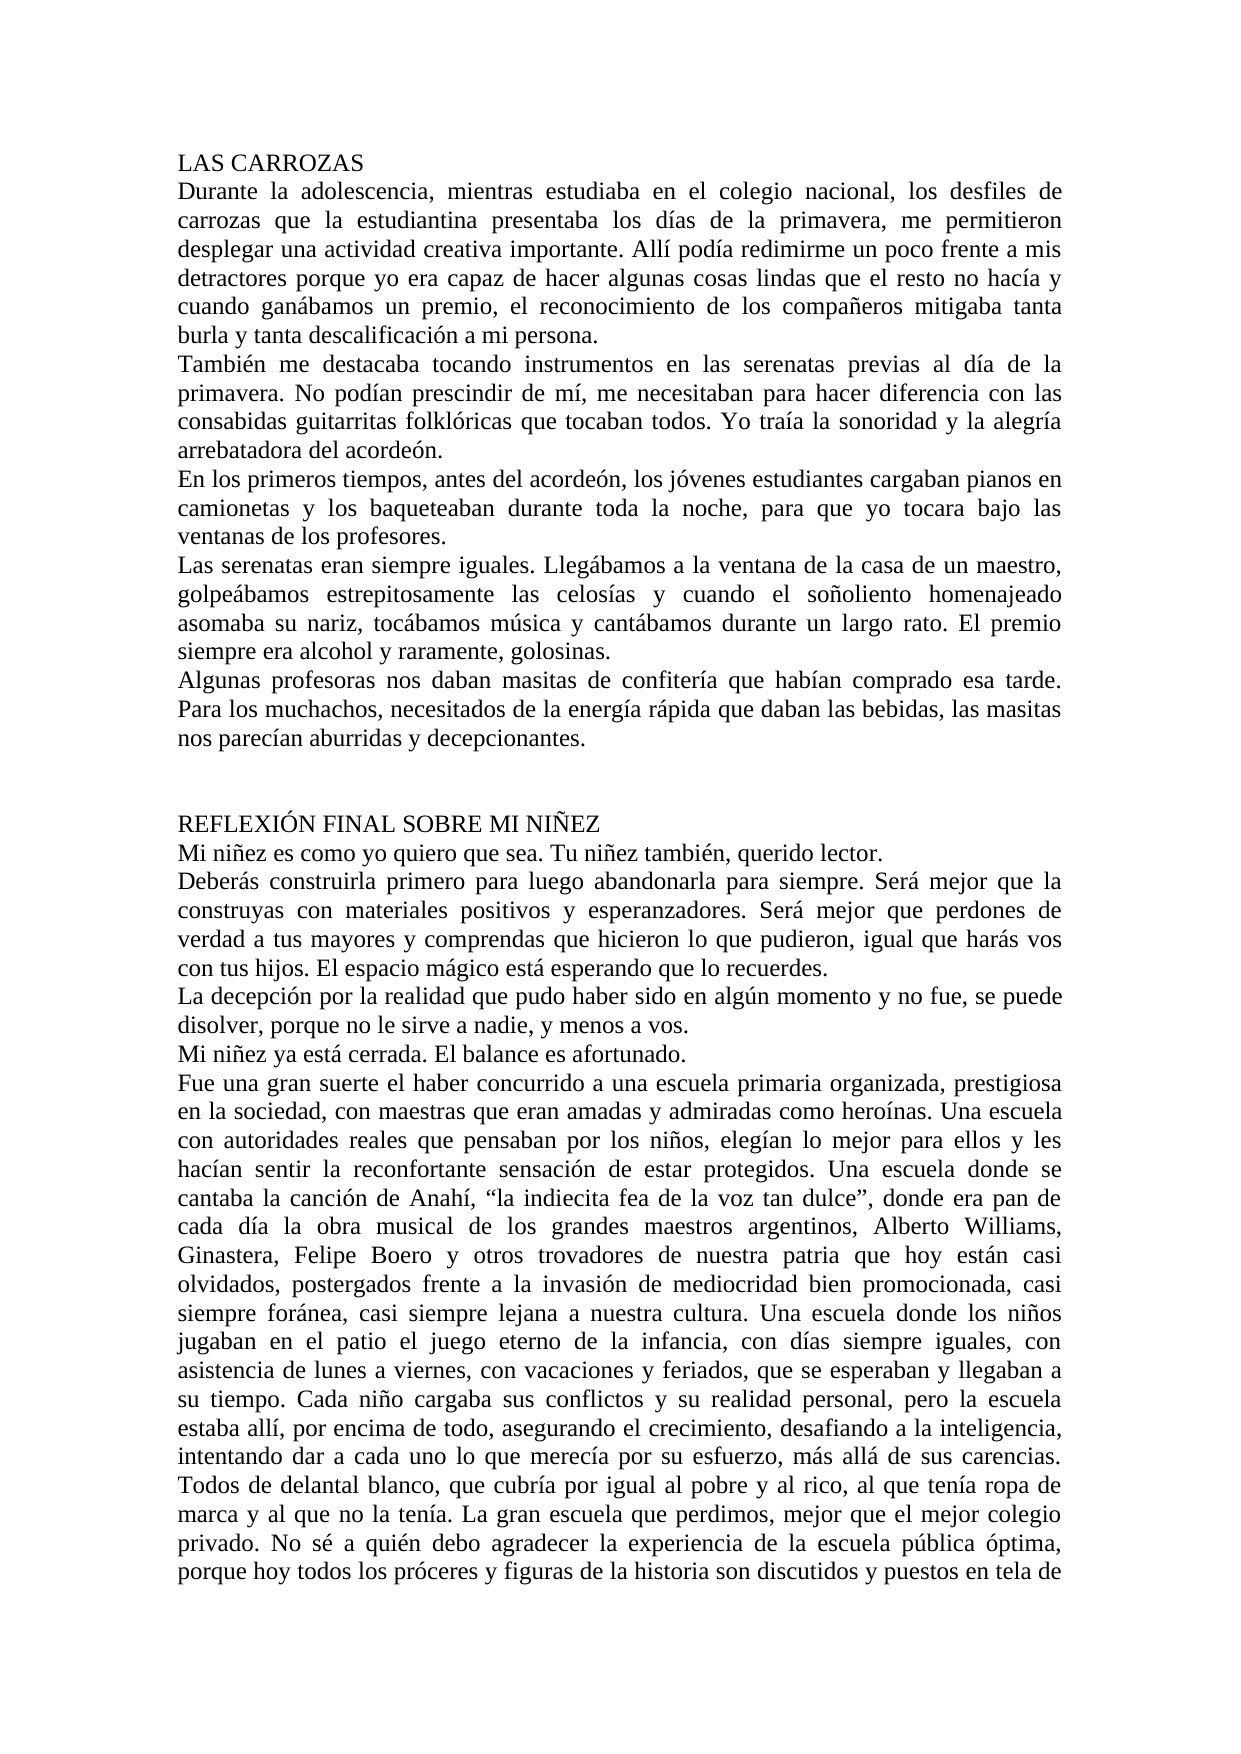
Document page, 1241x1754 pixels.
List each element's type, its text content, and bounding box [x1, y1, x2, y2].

text Mi niñez es como yo quiero que sea. Tu niñez también, querido lector. [177, 838, 1063, 866]
text Las serenatas eran siempre iguales. Llegábamos a la ventana de la casa de un maestro, golpeábamos estrepitosamente las celosías y cuando el soñoliento homenajeado asomaba su nariz, tocábamos música y cantábamos durante un largo rato. El premio siempre era alcohol y raramente, golosinas. [177, 550, 1063, 665]
text La decepción por la realidad que pudo haber sido en algún momento y no fue, se puede disolver, porque no le sirve a nadie, y menos a vos. [177, 981, 1063, 1039]
text LAS CARROZAS [177, 148, 1063, 176]
text También me destacaba tocando instrumentos en las serenatas previas al día de la primavera. No podían prescindir de mí, me necesitaban para hacer diferencia con las consabidas guitarritas folklóricas que tocaban todos. Yo traía la sonoridad y la alegría arrebatadora del acordeón. [177, 349, 1063, 464]
text Durante la adolescencia, mientras estudiaba en el colegio nacional, los desfiles de carrozas que la estudiantina presentaba los días de la primavera, me permitieron desplegar una actividad creativa importante. Allí podía redimirme un poco frente a mis detractores porque yo era capaz de hacer algunas cosas lindas que el resto no hacía y cuando ganábamos un premio, el reconocimiento de los compañeros mitigaba tanta burla y tanta descalificación a mi persona. [177, 176, 1063, 349]
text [177, 1068, 1063, 1585]
text En los primeros tiempos, antes del acordeón, los jóvenes estudiantes cargaban pianos en camionetas y los baqueteaban durante toda la noche, para que yo tocara bajo las ventanas de los profesores. [177, 464, 1063, 550]
text Algunas profesoras nos daban masitas de confitería que habían comprado esa tarde. Para los muchachos, necesitados de la energía rápida que daban las bebidas, las masitas nos parecían aburridas y decepcionantes. [177, 665, 1063, 751]
text Mi niñez ya está cerrada. El balance es afortunado. [177, 1039, 1063, 1068]
text Deberás construirla primero para luego abandonarla para siempre. Será mejor que la construyas con materiales positivos y esperanzadores. Será mejor que perdones de verdad a tus mayores y comprendas que hicieron lo que pudieron, igual que harás vos con tus hijos. El espacio mágico está esperando que lo recuerdes. [177, 866, 1063, 981]
text REFLEXIÓN FINAL SOBRE MI NIÑEZ [177, 809, 1063, 838]
